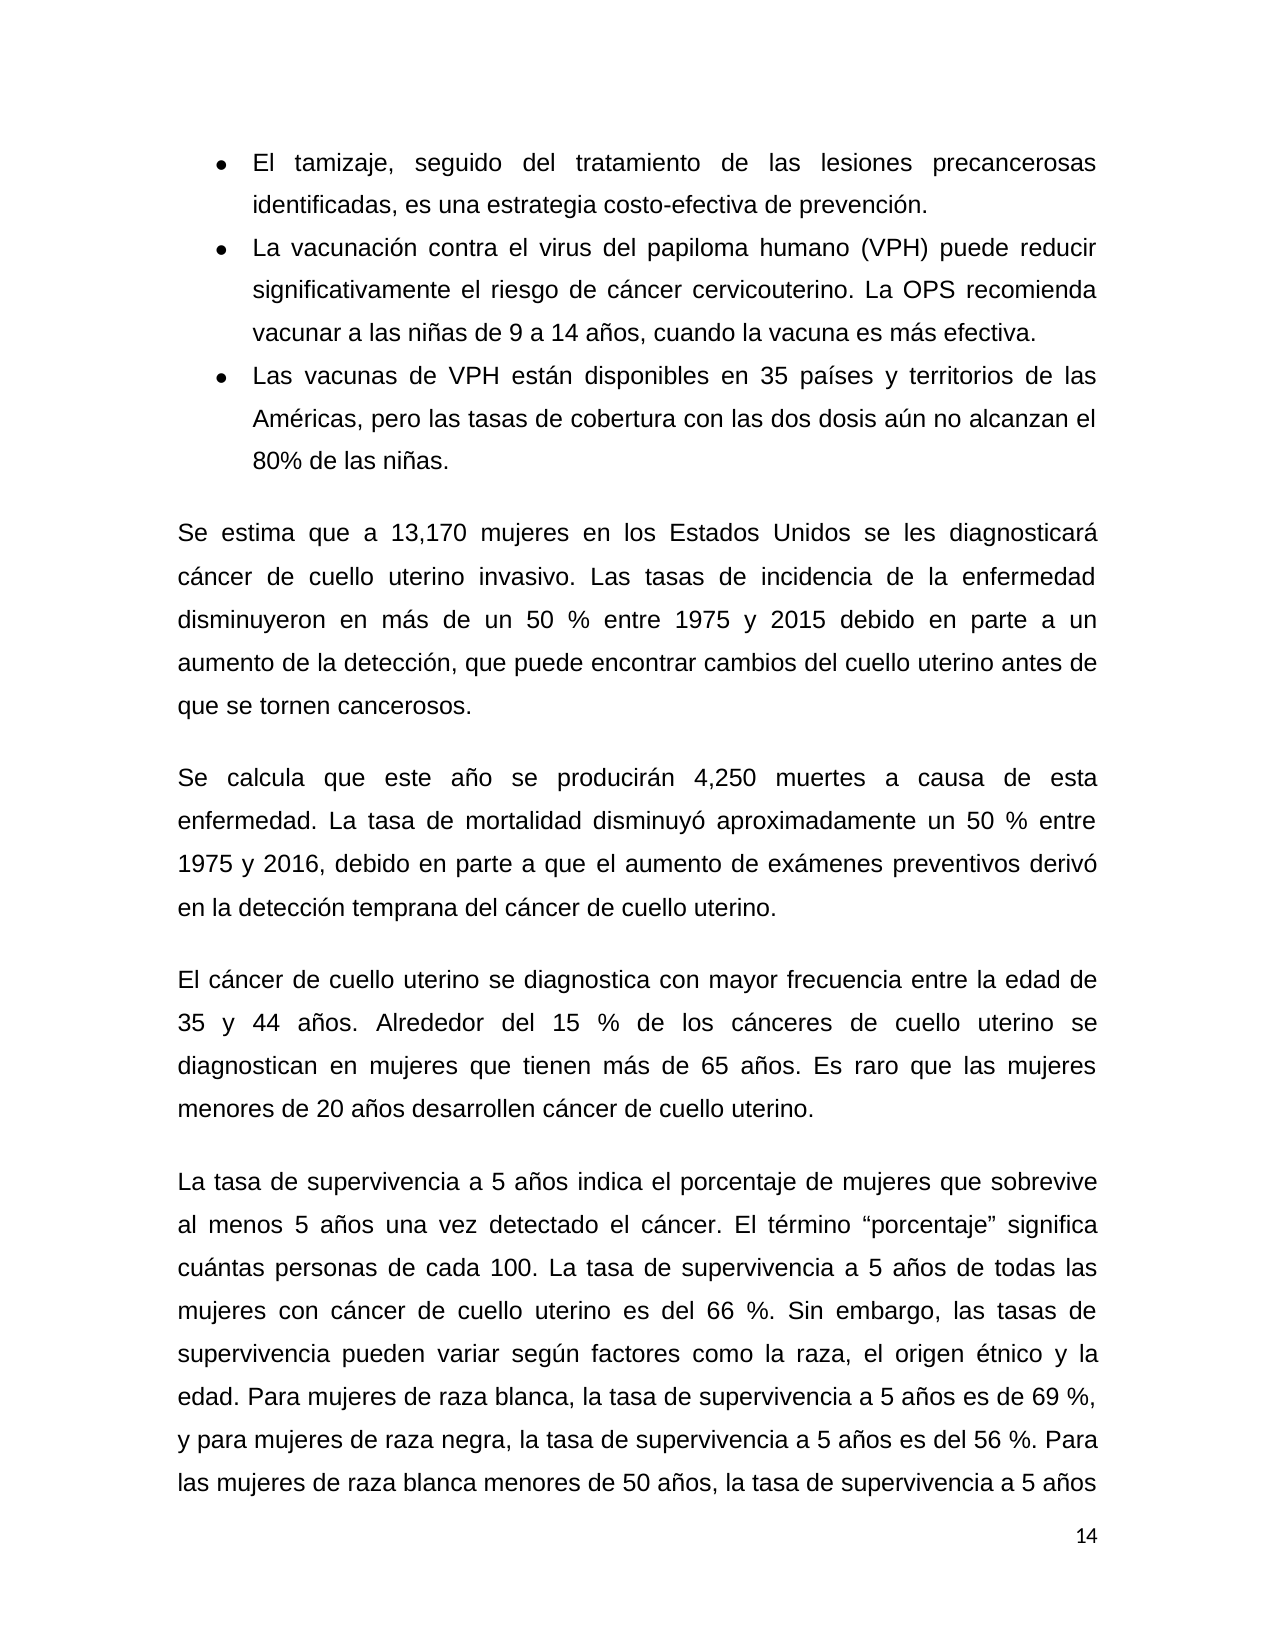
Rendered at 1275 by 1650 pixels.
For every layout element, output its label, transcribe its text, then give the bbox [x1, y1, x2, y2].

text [177, 1167, 1098, 1497]
text Se estima que a 13,170 mujeres en los Estados Unidos se les diagnosticará cáncer de cuello uterino invasivo. Las tasas de incidencia de la enfermedad disminuyeron en más de un 50 % entre 1975 y 2015 debido en parte a un aumento de la detección, que puede encontrar cambios del cuello uterino antes de que se tornen cancerosos. [177, 518, 1098, 719]
text Se calcula que este año se producirán 4,250 muertes a causa de esta enfermedad. La tasa de mortalidad disminuyó aproximadamente un 50 % entre 1975 y 2016, debido en parte a que el aumento de exámenes preventivos derivó en la detección temprana del cáncer de cuello uterino. [177, 763, 1098, 921]
text El cáncer de cuello uterino se diagnostica con mayor frecuencia entre la edad de 35 y 44 años. Alrededor del 15 % de los cánceres de cuello uterino se diagnostican en mujeres que tienen más de 65 años. Es raro que las mujeres menores de 20 años desarrollen cáncer de cuello uterino. [177, 965, 1098, 1123]
list La vacunación contra el virus del papiloma humano (VPH) puede reducir significativamente el riesgo de cáncer cervicouterino. La OPS recomienda vacunar a las niñas de 9 a 14 años, cuando la vacuna es más efectiva. [215, 233, 1098, 347]
list Las vacunas de VPH están disponibles en 35 países y territorios de las Américas, pero las tasas de cobertura con las dos dosis aún no alcanzan el 80% de las niñas. [215, 361, 1098, 475]
list El tamizaje, seguido del tratamiento de las lesiones precancerosas identificadas, es una estrategia costo-efectiva de prevención. [215, 148, 1097, 219]
